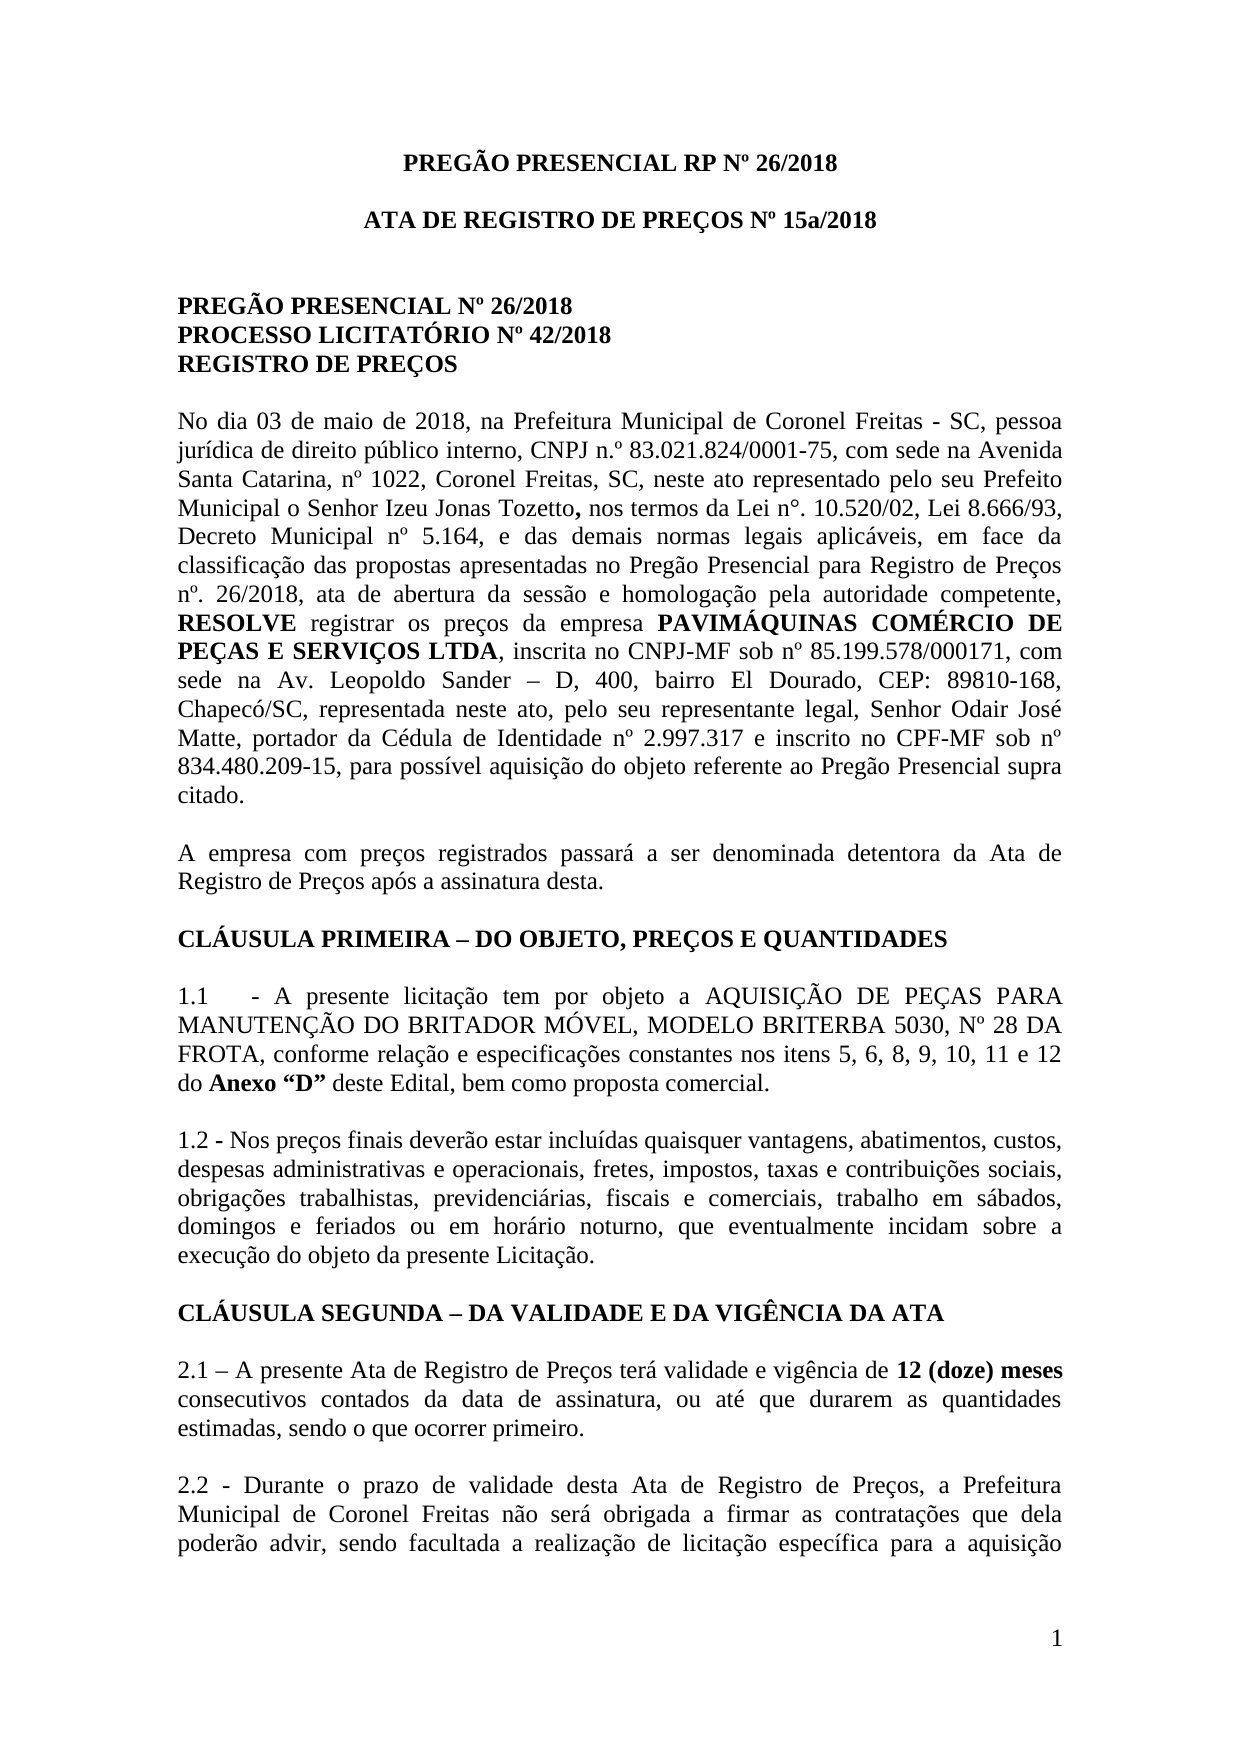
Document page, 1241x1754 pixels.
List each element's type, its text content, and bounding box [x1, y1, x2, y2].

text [177, 1470, 1063, 1556]
text PROCESSO LICITATÓRIO Nº 42/2018 [177, 320, 1063, 349]
text CLÁUSULA SEGUNDA – DA VALIDADE E DA VIGÊNCIA DA ATA [177, 1298, 1063, 1326]
text 2.1 – A presente Ata de Registro de Preços terá validade e vigência de 12 (doze) meses consecutivos contados da data de assinatura, ou até que durarem as quantidades estimadas, sendo o que ocorrer primeiro. [177, 1355, 1063, 1441]
text 1.2 - Nos preços finais deverão estar incluídas quaisquer vantagens, abatimentos, custos, despesas administrativas e operacionais, fretes, impostos, taxas e contribuições sociais, obrigações trabalhistas, previdenciárias, fiscais e comerciais, trabalho em sábados, domingos e feriados ou em horário noturno, que eventualmente incidam sobre a execução do objeto da presente Licitação. [177, 1125, 1063, 1269]
text ATA DE REGISTRO DE PREÇOS Nº 15a/2018 [177, 205, 1063, 234]
text CLÁUSULA PRIMEIRA – DO OBJETO, PREÇOS E QUANTIDADES [177, 924, 1063, 953]
list - A presente licitação tem por objeto a AQUISIÇÃO DE PEÇAS PARA MANUTENÇÃO DO BRITADOR MÓVEL, MODELO BRITERBA 5030, Nº 28 DA FROTA, conforme relação e especificações constantes nos itens 5, 6, 8, 9, 10, 11 e 12 do Anexo “D” deste Edital, bem como proposta comercial. [177, 981, 1063, 1096]
text A empresa com preços registrados passará a ser denominada detentora da Ata de Registro de Preços após a assinatura desta. [177, 838, 1063, 895]
text No dia 03 de maio de 2018, na Prefeitura Municipal de Coronel Freitas - SC, pessoa jurídica de direito público interno, CNPJ n.º 83.021.824/0001-75, com sede na Avenida Santa Catarina, nº 1022, Coronel Freitas, SC, neste ato representado pelo seu Prefeito Municipal o Senhor Izeu Jonas Tozetto, nos termos da Lei n°. 10.520/02, Lei 8.666/93, Decreto Municipal nº 5.164, e das demais normas legais aplicáveis, em face da classificação das propostas apresentadas no Pregão Presencial para Registro de Preços nº. 26/2018, ata de abertura da sessão e homologação pela autoridade competente, RESOLVE registrar os preços da empresa PAVIMÁQUINAS COMÉRCIO DE PEÇAS E SERVIÇOS LTDA, inscrita no CNPJ-MF sob nº 85.199.578/000171, com sede na Av. Leopoldo Sander – D, 400, bairro El Dourado, CEP: 89810-168, Chapecó/SC, representada neste ato, pelo seu representante legal, Senhor Odair José Matte, portador da Cédula de Identidade nº 2.997.317 e inscrito no CPF-MF sob nº 834.480.209-15, para possível aquisição do objeto referente ao Pregão Presencial supra citado. [177, 406, 1063, 809]
text PREGÃO PRESENCIAL RP Nº 26/2018 [177, 148, 1063, 176]
text PREGÃO PRESENCIAL Nº 26/2018 [177, 291, 1063, 320]
text REGISTRO DE PREÇOS [177, 349, 1063, 378]
